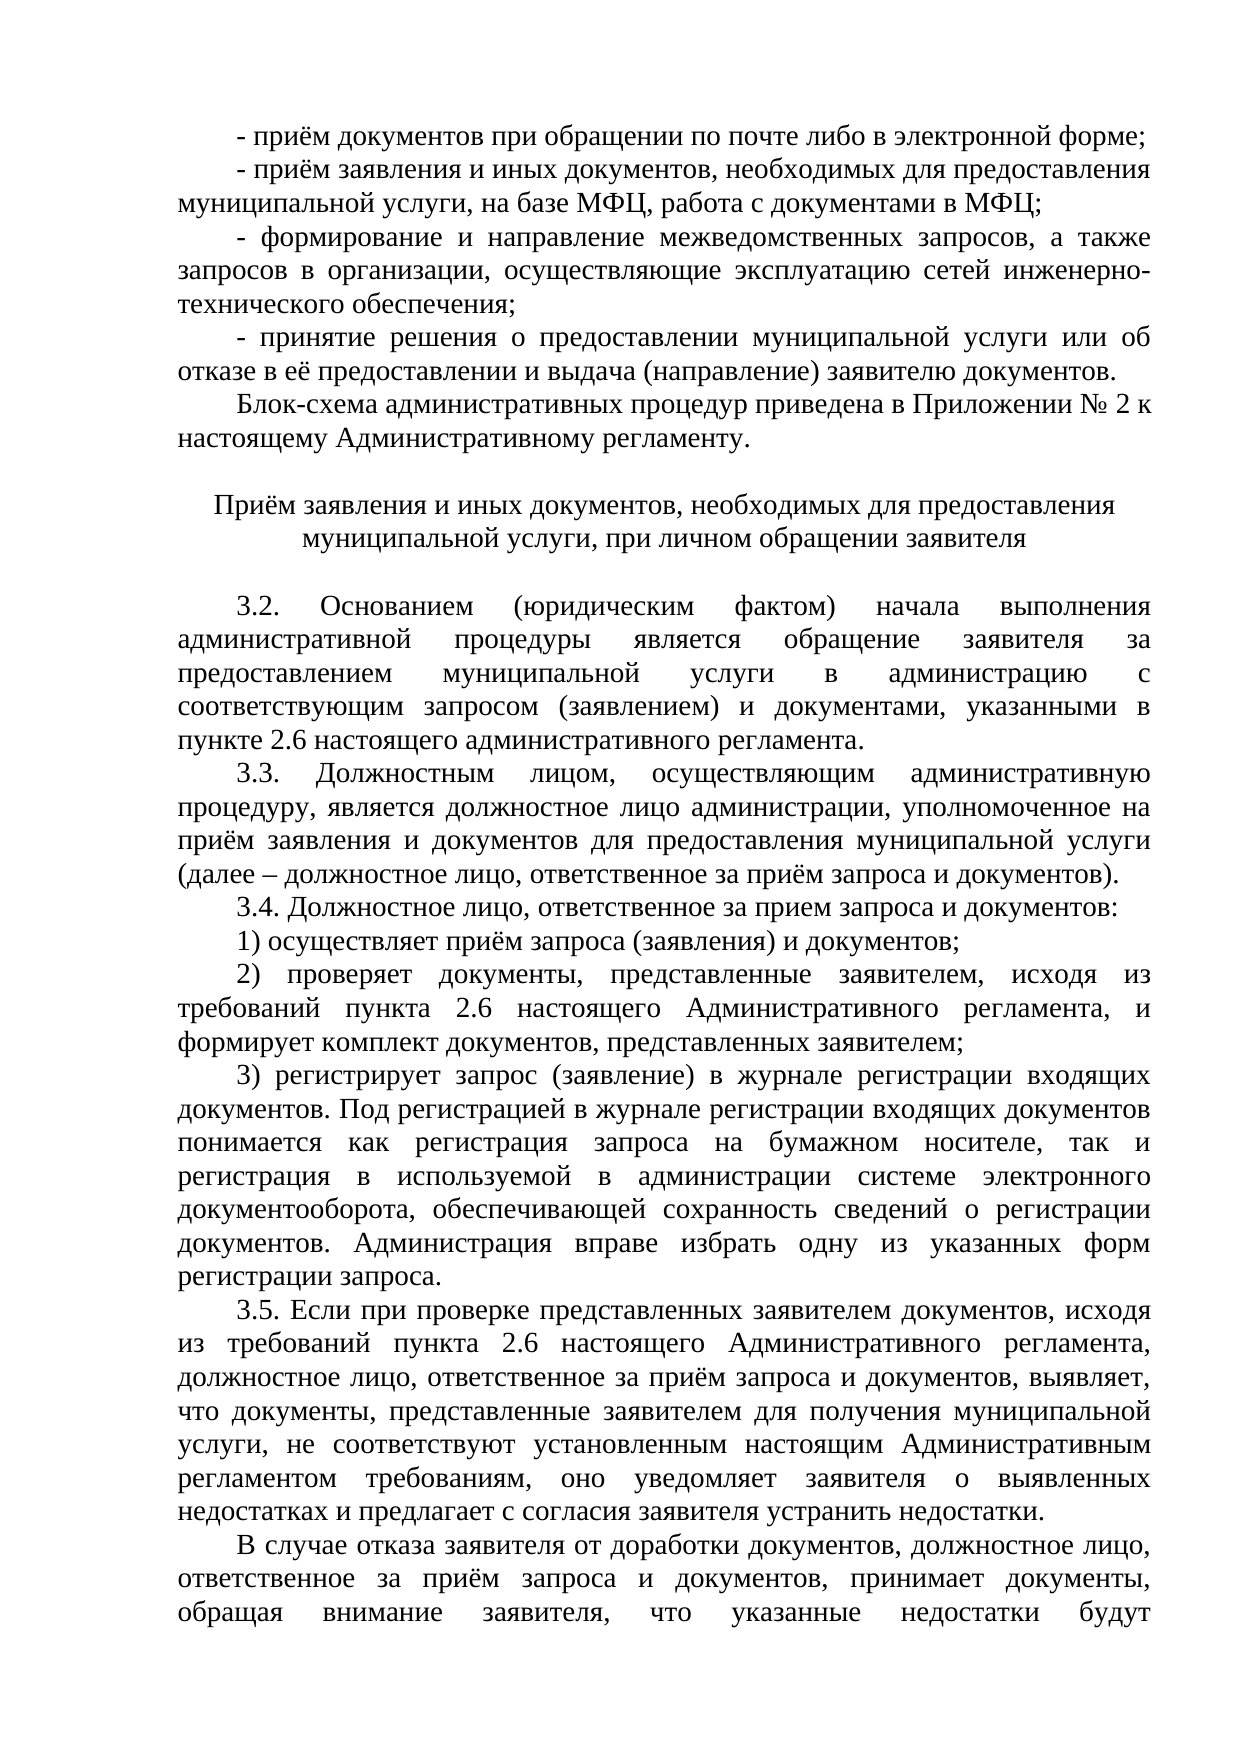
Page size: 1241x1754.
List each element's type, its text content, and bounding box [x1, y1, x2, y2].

text - приём документов при обращении по почте либо в электронной форме; [177, 118, 1152, 152]
text 3.4. Должностное лицо, ответственное за прием запроса и документов: [177, 889, 1152, 923]
text 3.3. Должностным лицом, осуществляющим административную процедуру, является должностное лицо администрации, уполномоченное на приём заявления и документов для предоставления муниципальной услуги (далее – должностное лицо, ответственное за приём запроса и документов). [177, 755, 1152, 889]
text 2) проверяет документы, представленные заявителем, исходя из требований пункта 2.6 настоящего Административного регламента, и формирует комплект документов, представленных заявителем; [177, 957, 1152, 1057]
text Приём заявления и иных документов, необходимых для предоставления муниципальной услуги, при личном обращении заявителя [177, 487, 1152, 554]
text 3.2. Основанием (юридическим фактом) начала выполнения административной процедуры является обращение заявителя за предоставлением муниципальной услуги в администрацию с соответствующим запросом (заявлением) и документами, указанными в пункте 2.6 настоящего административного регламента. [177, 588, 1152, 755]
text Блок-схема административных процедур приведена в Приложении № 2 к настоящему Административному регламенту. [177, 386, 1152, 453]
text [177, 1527, 1152, 1627]
text - принятие решения о предоставлении муниципальной услуги или об отказе в её предоставлении и выдача (направление) заявителю документов. [177, 319, 1152, 386]
text 3.5. Если при проверке представленных заявителем документов, исходя из требований пункта 2.6 настоящего Административного регламента, должностное лицо, ответственное за приём запроса и документов, выявляет, что документы, представленные заявителем для получения муниципальной услуги, не соответствуют установленным настоящим Административным регламентом требованиям, оно уведомляет заявителя о выявленных недостатках и предлагает с согласия заявителя устранить недостатки. [177, 1292, 1152, 1527]
text 1) осуществляет приём запроса (заявления) и документов; [177, 923, 1152, 957]
text 3) регистрирует запрос (заявление) в журнале регистрации входящих документов. Под регистрацией в журнале регистрации входящих документов понимается как регистрация запроса на бумажном носителе, так и регистрация в используемой в администрации системе электронного документооборота, обеспечивающей сохранность сведений о регистрации документов. Администрация вправе избрать одну из указанных форм регистрации запроса. [177, 1057, 1152, 1292]
text - формирование и направление межведомственных запросов, а также запросов в организации, осуществляющие эксплуатацию сетей инженерно-технического обеспечения; [177, 219, 1152, 319]
text - приём заявления и иных документов, необходимых для предоставления муниципальной услуги, на базе МФЦ, работа с документами в МФЦ; [177, 152, 1152, 219]
